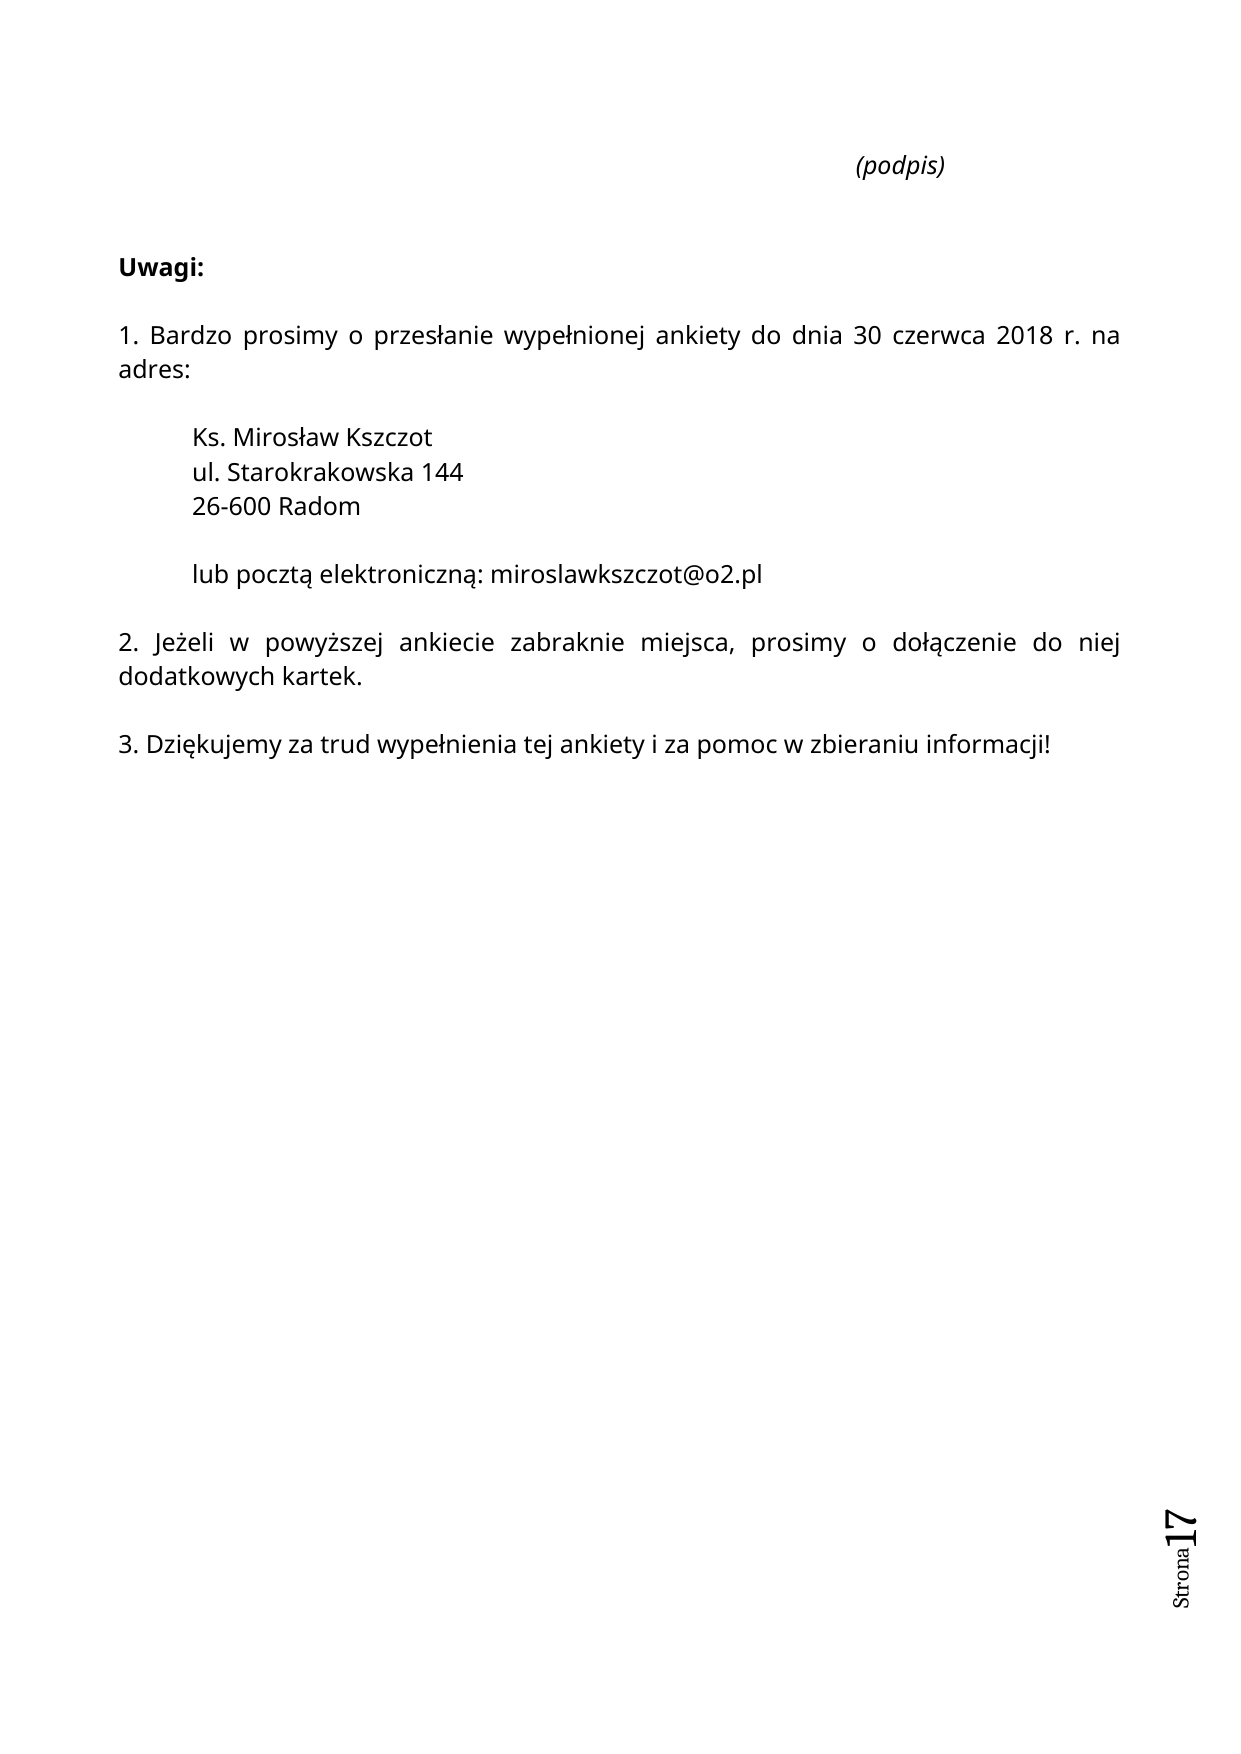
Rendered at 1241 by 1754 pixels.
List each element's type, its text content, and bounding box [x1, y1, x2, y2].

text 1. Bardzo prosimy o przesłanie wypełnionej ankiety do dnia 30 czerwca 2018 r. na adres: [118, 318, 1122, 386]
text Ks. Mirosław Kszczot [118, 420, 1122, 454]
text 2. Jeżeli w powyższej ankiecie zabraknie miejsca, prosimy o dołączenie do niej dodatkowych kartek. [118, 624, 1122, 693]
text lub pocztą elektroniczną: miroslawkszczot@o2.pl [118, 556, 1122, 590]
text ul. Starokrakowska 144 [118, 454, 1122, 488]
text Uwagi: [118, 250, 1122, 284]
text 3. Dziękujemy za trud wypełnienia tej ankiety i za pomoc w zbieraniu informacji! [118, 727, 1122, 761]
text 26-600 Radom [118, 488, 1122, 522]
text (podpis) [118, 148, 1122, 182]
